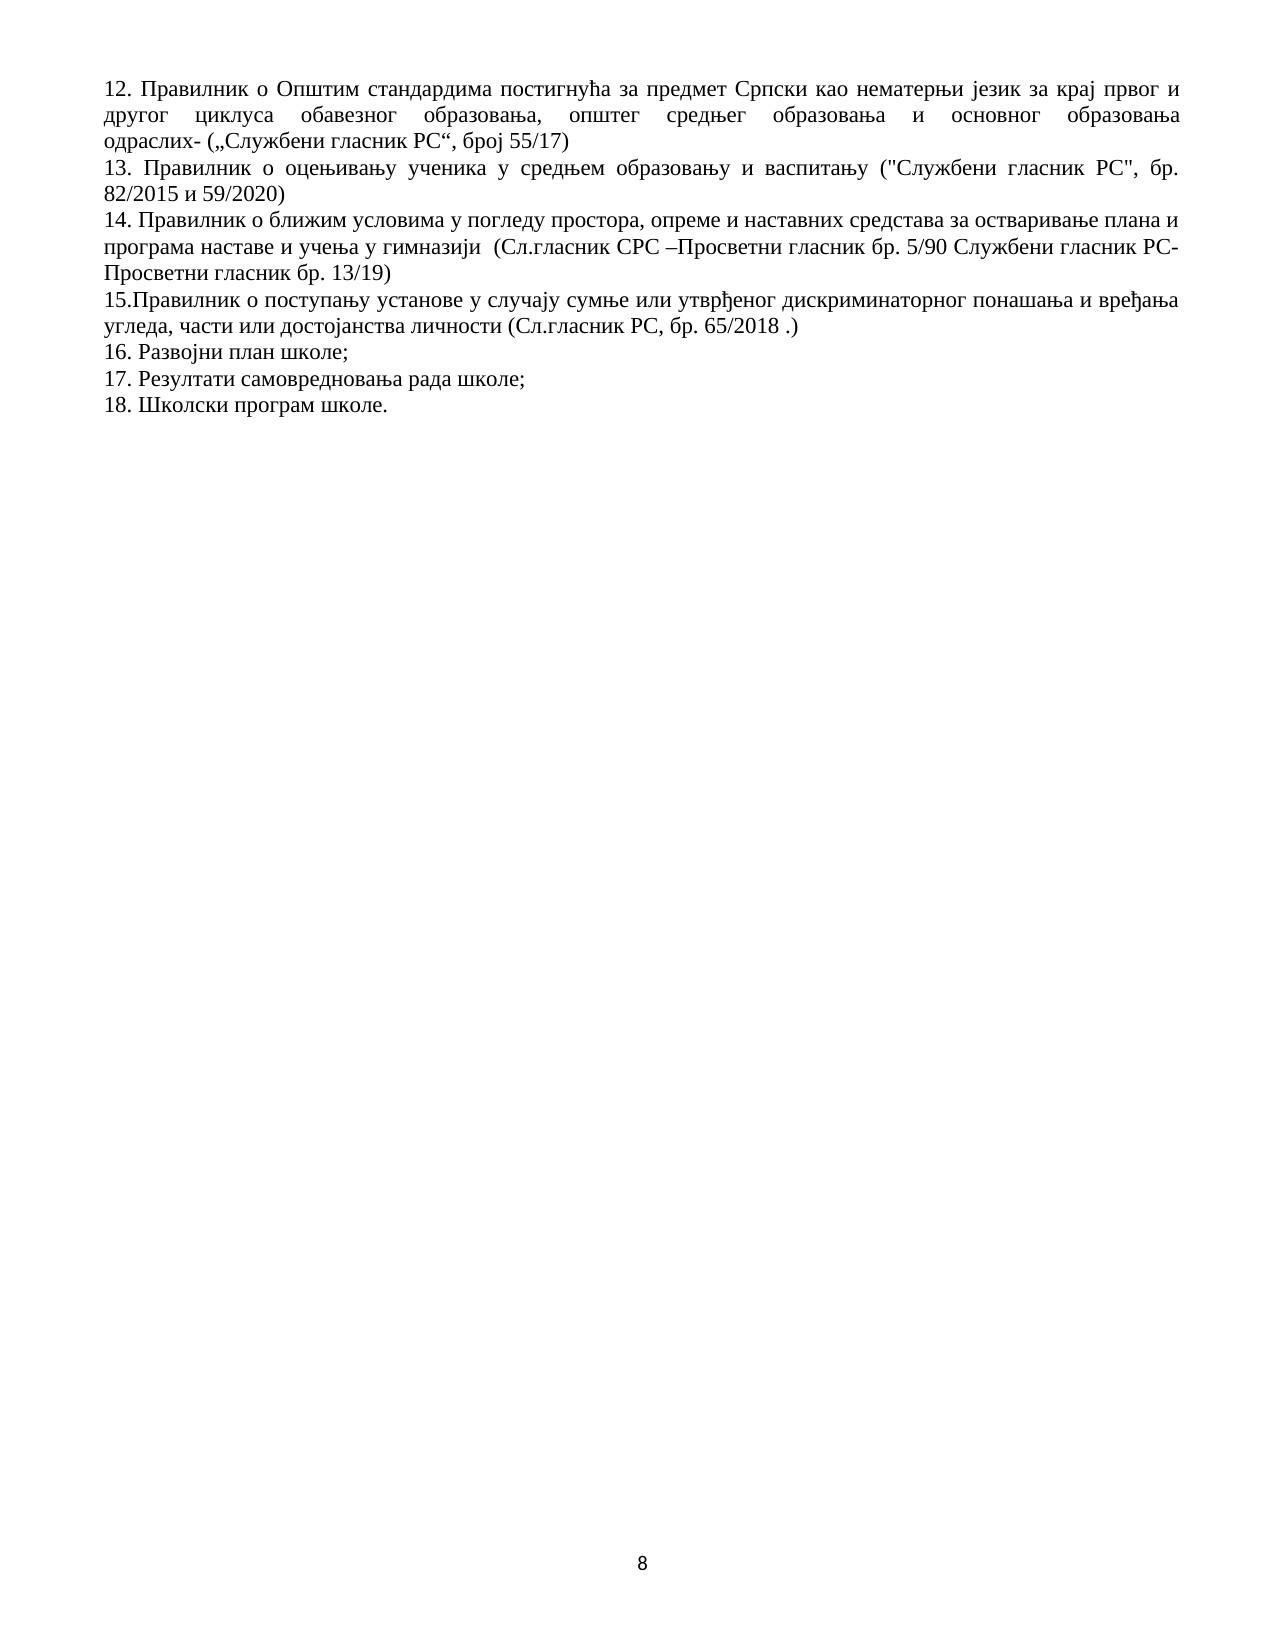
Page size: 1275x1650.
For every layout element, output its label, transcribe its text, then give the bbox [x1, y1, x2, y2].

text 17. Резултати самовредновања рада школе; [103, 365, 1181, 391]
text 18. Школски програм школе. [103, 391, 1181, 417]
text 16. Развојни план школе; [103, 338, 1181, 365]
text 14. Правилник о ближим условима у погледу простора, опреме и наставних средстава за остваривање плана и програма наставе и учења у гимназији (Сл.гласник СРС –Просветни гласник бр. 5/90 Службени гласник РС- Просветни гласник бр. 13/19) [103, 207, 1181, 286]
text 12. Правилник о Општим стандардима постигнућа за предмет Српски као нематерњи језик за крај првог и другог циклуса обавезног образовања, општег средњег образовања и основног образовања одраслих- („Службени гласник РС“, број 55/17) [103, 75, 1181, 154]
text 15.Правилник о поступању установе у случају сумње или утврђеног дискриминаторног понашања и вређања угледа, части или достојанства личности (Сл.гласник РС, бр. 65/2018 .) [103, 286, 1181, 338]
text 13. Правилник о оцењивању ученика у средњем образовању и васпитању ("Службени гласник РС", бр. 82/2015 и 59/2020) [103, 154, 1181, 207]
